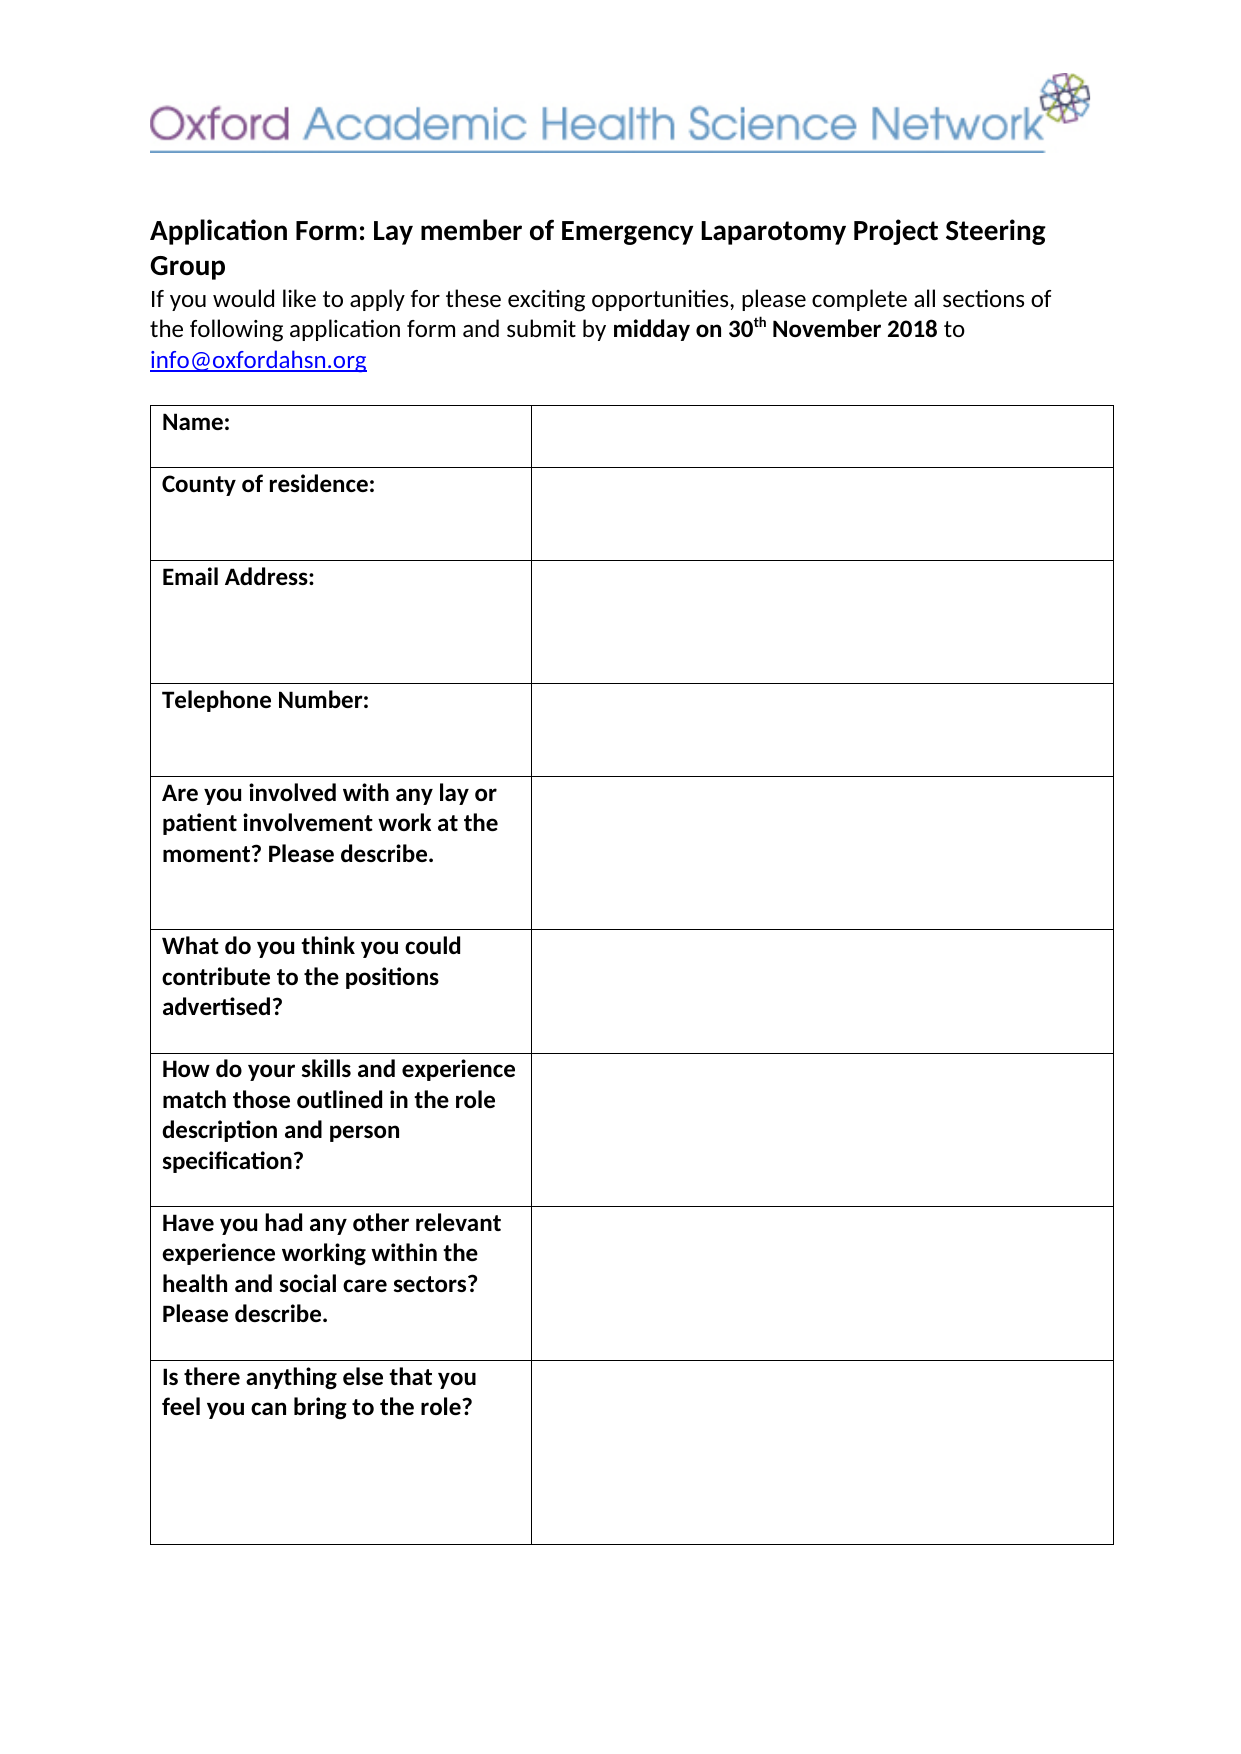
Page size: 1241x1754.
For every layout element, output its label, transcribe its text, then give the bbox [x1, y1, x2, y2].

table_header [532, 406, 1113, 467]
table_cell Telephone Number: [151, 684, 531, 776]
table_cell How do your skills and experience match those outlined in the role description and person specification? [151, 1054, 531, 1206]
table_cell Is there anything else that you feel you can bring to the role? [151, 1361, 531, 1544]
table_cell Are you involved with any lay or patient involvement work at the moment? Please describe. [151, 777, 531, 929]
table_cell [532, 1361, 1113, 1544]
table_cell [532, 930, 1113, 1052]
table_cell [532, 1207, 1113, 1360]
table_cell Have you had any other relevant experience working within the health and social care sectors? Please describe. [151, 1207, 531, 1360]
table_cell What do you think you could contribute to the positions advertised? [151, 930, 531, 1052]
table_cell County of residence: [151, 468, 531, 560]
table_header Name: [151, 406, 531, 467]
table_cell [532, 684, 1113, 776]
table_cell [532, 777, 1113, 929]
table_cell Email Address: [151, 561, 531, 683]
table_cell [532, 561, 1113, 683]
text If you would like to apply for these exciting opportunities, please complete all sections of the following application form and submit by midday on 30th November 2018 to info@oxfordahsn.org [150, 283, 1090, 375]
text Application Form: Lay member of Emergency Laparotomy Project Steering Group [150, 212, 1090, 283]
table_cell [532, 1054, 1113, 1206]
picture [150, 73, 1091, 153]
table_cell [532, 468, 1113, 560]
